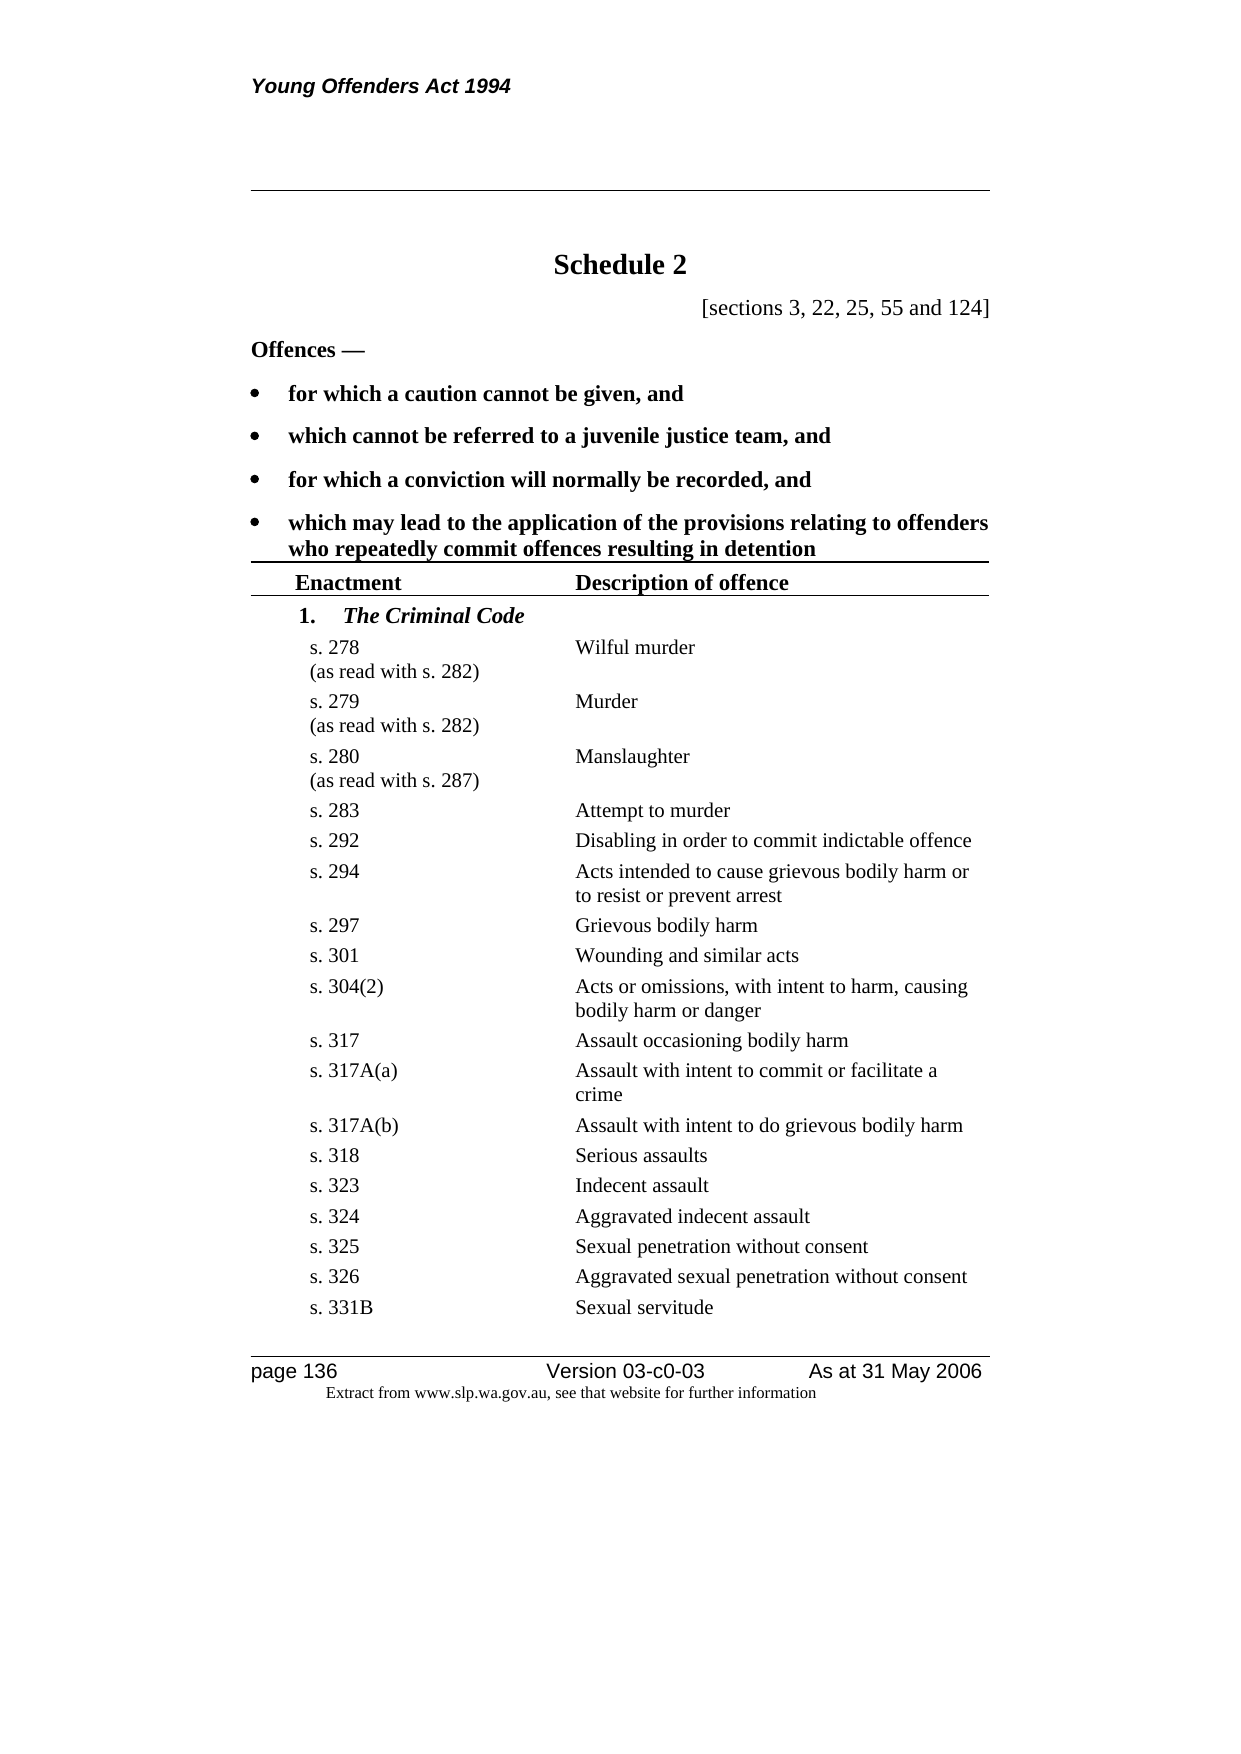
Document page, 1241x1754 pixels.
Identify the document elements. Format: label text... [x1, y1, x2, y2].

table_cell s. 317A(b) [251, 1106, 531, 1137]
subtitle Offences — [251, 337, 990, 363]
table_cell s. 331B [251, 1288, 531, 1319]
text [sections 3, 22, 25, 55 and 124] [251, 293, 990, 320]
list for which a conviction will normally be recorded, and [251, 466, 990, 492]
table_cell s. 294 [251, 853, 531, 907]
table_cell Disabling in order to commit indictable offence [531, 822, 989, 852]
table_cell s. 292 [251, 822, 531, 852]
table_cell Aggravated sexual penetration without consent [531, 1258, 989, 1288]
table_cell 1. The Criminal Code [251, 596, 989, 629]
table_cell Aggravated indecent assault [531, 1198, 989, 1228]
table_cell Acts intended to cause grievous bodily harm or to resist or prevent arrest [531, 853, 989, 907]
table_cell Wilful murder [531, 629, 989, 683]
table_cell Sexual penetration without consent [531, 1228, 989, 1258]
table_header Enactment [251, 563, 531, 595]
table_cell Murder [531, 683, 989, 737]
table_cell s. 278 (as read with s. 282) [251, 629, 531, 683]
table_cell s. 279 (as read with s. 282) [251, 683, 531, 737]
table_cell Wounding and similar acts [531, 937, 989, 967]
table_cell Grievous bodily harm [531, 907, 989, 937]
table_cell s. 326 [251, 1258, 531, 1288]
table_cell s. 283 [251, 792, 531, 822]
table_cell Sexual servitude [531, 1288, 989, 1319]
list which may lead to the application of the provisions relating to offenders who repeatedly commit offences resulting in detention [251, 509, 990, 561]
table_cell Attempt to murder [531, 792, 989, 822]
table_cell s. 304(2) [251, 968, 531, 1022]
table_cell Assault with intent to do grievous bodily harm [531, 1106, 989, 1137]
table_cell s. 297 [251, 907, 531, 937]
table_cell s. 318 [251, 1137, 531, 1167]
table_cell s. 324 [251, 1198, 531, 1228]
subtitle Schedule 2 [251, 247, 990, 281]
list for which a caution cannot be given, and [251, 379, 990, 406]
table_cell s. 280 (as read with s. 287) [251, 738, 531, 792]
table_cell s. 317 [251, 1022, 531, 1052]
table_cell s. 317A(a) [251, 1052, 531, 1106]
table_cell Manslaughter [531, 738, 989, 792]
list which cannot be referred to a juvenile justice team, and [251, 423, 990, 449]
table_cell Assault occasioning bodily harm [531, 1022, 989, 1052]
table_cell s. 325 [251, 1228, 531, 1258]
table_cell s. 323 [251, 1167, 531, 1197]
table_cell Assault with intent to commit or facilitate a crime [531, 1052, 989, 1106]
table_cell Serious assaults [531, 1137, 989, 1167]
table_cell s. 301 [251, 937, 531, 967]
table_cell Acts or omissions, with intent to harm, causing bodily harm or danger [531, 968, 989, 1022]
table_header Description of offence [531, 563, 989, 595]
table_cell Indecent assault [531, 1167, 989, 1197]
